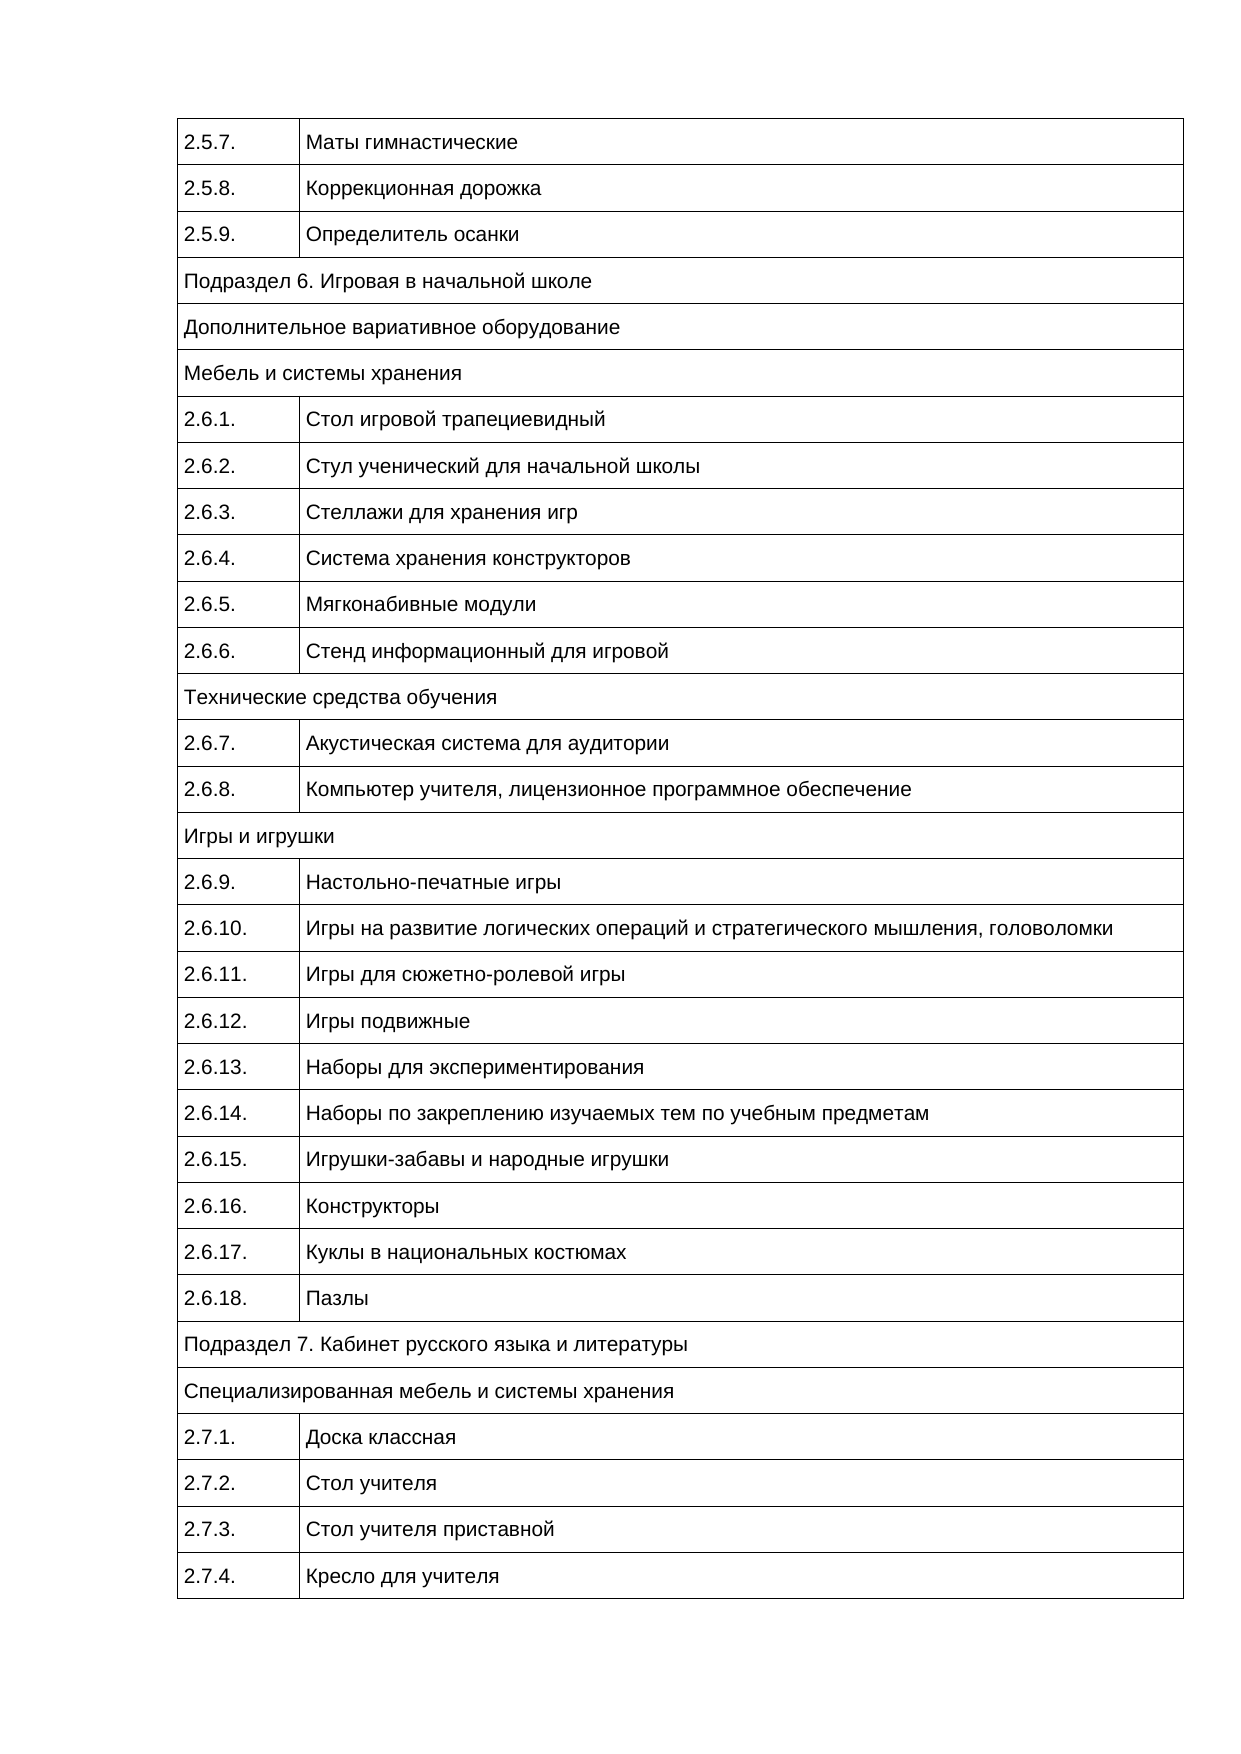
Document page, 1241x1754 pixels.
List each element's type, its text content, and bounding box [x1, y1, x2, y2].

table_cell 2.6.4. [178, 535, 299, 581]
table_cell 2.7.1. [178, 1414, 299, 1459]
table_cell 2.6.3. [178, 489, 299, 534]
table_cell Стол учителя приставной [300, 1507, 1183, 1552]
table_cell 2.6.13. [178, 1044, 299, 1089]
table_cell Кресло для учителя [300, 1553, 1183, 1598]
table_cell Компьютер учителя, лицензионное программное обеспечение [300, 767, 1183, 812]
table_cell 2.6.12. [178, 998, 299, 1043]
table_cell Доска классная [300, 1414, 1183, 1459]
table_cell Подраздел 6. Игровая в начальной школе [178, 258, 1183, 303]
table_cell Наборы для экспериментирования [300, 1044, 1183, 1089]
table_cell Акустическая система для аудитории [300, 720, 1183, 766]
table_cell Игры для сюжетно-ролевой игры [300, 952, 1183, 997]
table_cell 2.5.9. [178, 212, 299, 257]
table_cell 2.6.18. [178, 1275, 299, 1321]
table_cell Игры на развитие логических операций и стратегического мышления, головоломки [300, 905, 1183, 951]
table_cell 2.6.14. [178, 1090, 299, 1136]
table_cell Стул ученический для начальной школы [300, 443, 1183, 488]
table_cell Игры подвижные [300, 998, 1183, 1043]
table_cell Наборы по закреплению изучаемых тем по учебным предметам [300, 1090, 1183, 1136]
table_cell Технические средства обучения [178, 674, 1183, 719]
table_cell 2.6.17. [178, 1229, 299, 1274]
table_cell 2.6.2. [178, 443, 299, 488]
table_cell 2.6.6. [178, 628, 299, 673]
table_cell 2.6.16. [178, 1183, 299, 1228]
table_cell 2.7.4. [178, 1553, 299, 1598]
table_cell Маты гимнастические [300, 119, 1183, 164]
table_cell 2.6.15. [178, 1137, 299, 1182]
table_cell Стол учителя [300, 1460, 1183, 1506]
table_cell Игры и игрушки [178, 813, 1183, 858]
table_cell Специализированная мебель и системы хранения [178, 1368, 1183, 1413]
table_cell Система хранения конструкторов [300, 535, 1183, 581]
table_cell Мягконабивные модули [300, 582, 1183, 627]
table_cell Настольно-печатные игры [300, 859, 1183, 904]
table_cell 2.7.3. [178, 1507, 299, 1552]
table_cell 2.6.1. [178, 397, 299, 442]
table_cell Игрушки-забавы и народные игрушки [300, 1137, 1183, 1182]
table_cell 2.7.2. [178, 1460, 299, 1506]
table_cell Конструкторы [300, 1183, 1183, 1228]
table_cell Мебель и системы хранения [178, 350, 1183, 396]
table_cell 2.6.10. [178, 905, 299, 951]
table_cell 2.6.8. [178, 767, 299, 812]
table_cell 2.6.5. [178, 582, 299, 627]
table_cell Стол игровой трапециевидный [300, 397, 1183, 442]
table_cell 2.5.7. [178, 119, 299, 164]
table_cell 2.5.8. [178, 165, 299, 211]
table_cell Подраздел 7. Кабинет русского языка и литературы [178, 1322, 1183, 1367]
table_cell Пазлы [300, 1275, 1183, 1321]
table_cell Определитель осанки [300, 212, 1183, 257]
table_cell 2.6.9. [178, 859, 299, 904]
table_cell Коррекционная дорожка [300, 165, 1183, 211]
table_cell Дополнительное вариативное оборудование [178, 304, 1183, 349]
table_cell 2.6.11. [178, 952, 299, 997]
table_cell Стенд информационный для игровой [300, 628, 1183, 673]
table_cell Стеллажи для хранения игр [300, 489, 1183, 534]
table_cell Куклы в национальных костюмах [300, 1229, 1183, 1274]
table_cell 2.6.7. [178, 720, 299, 766]
